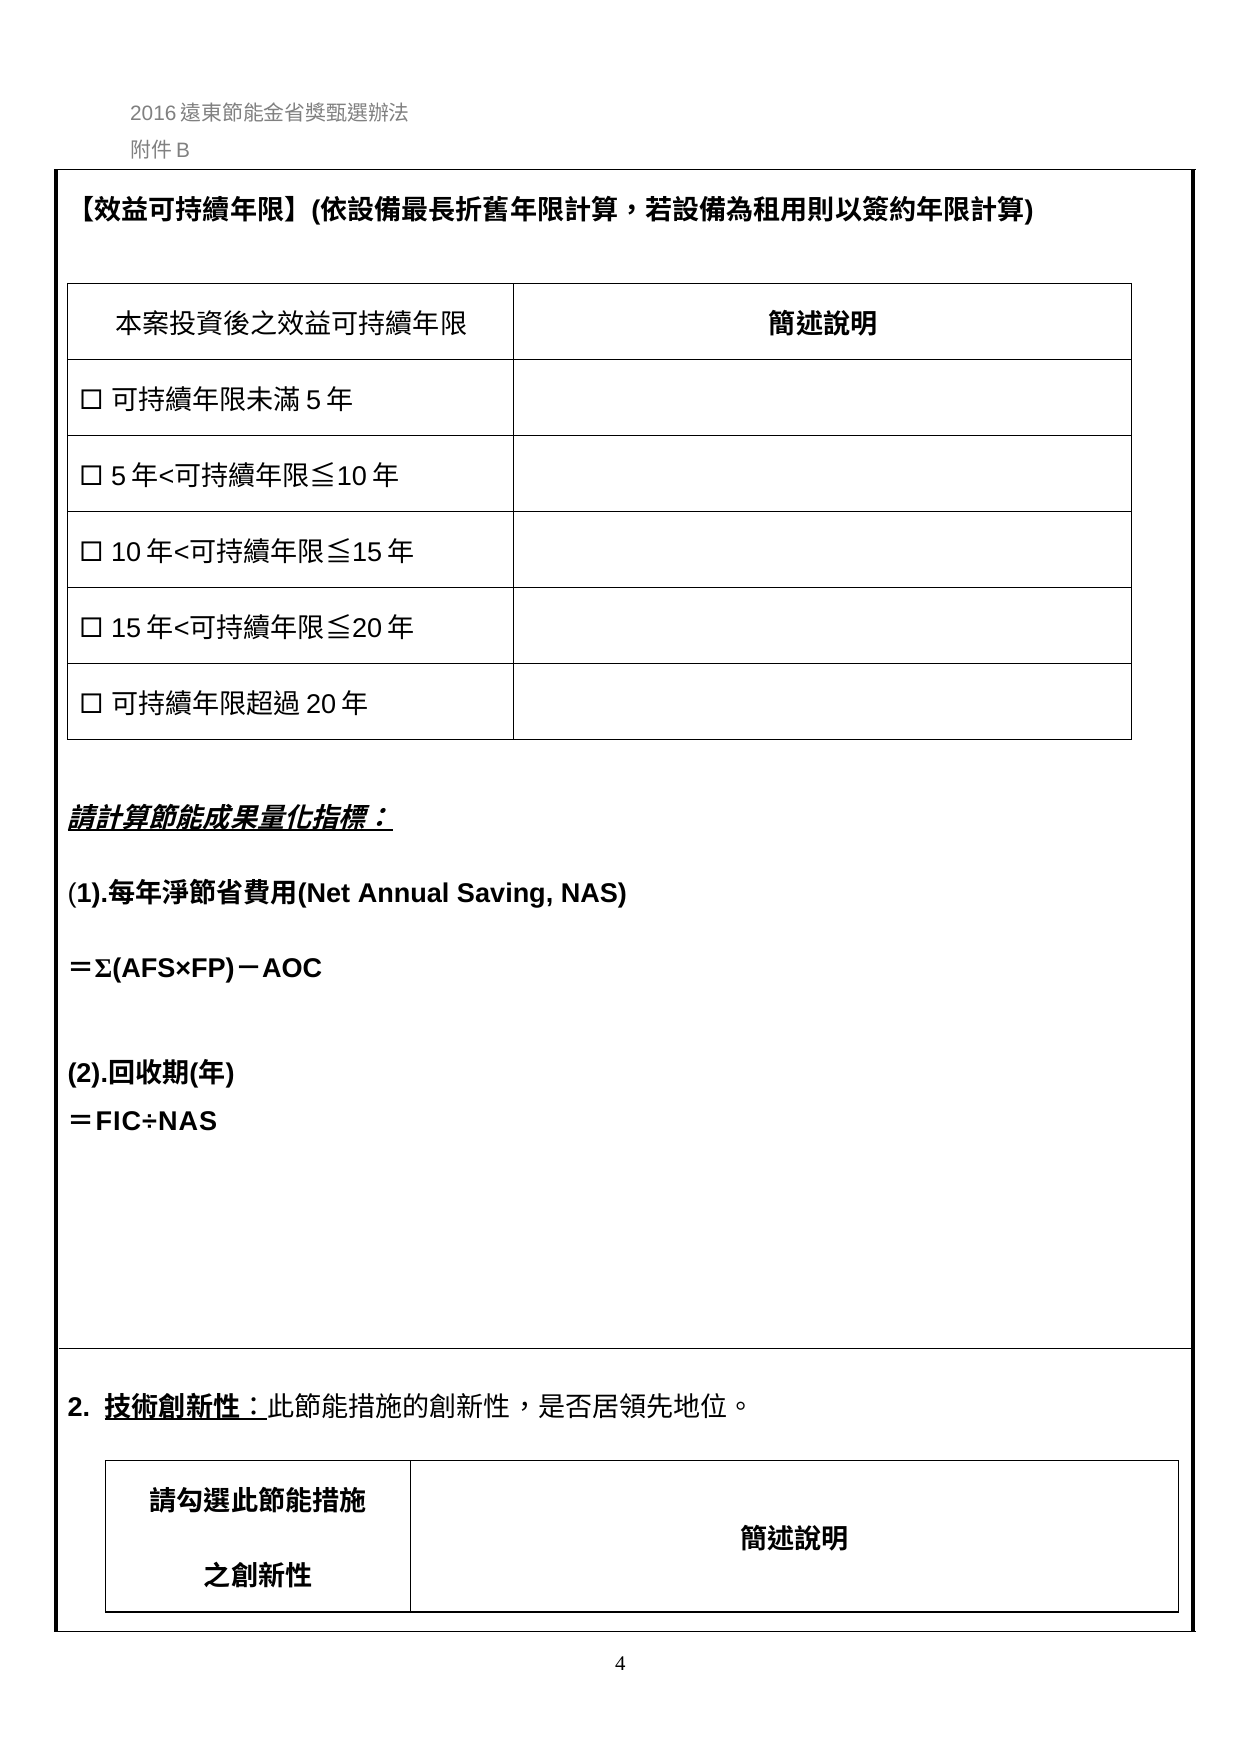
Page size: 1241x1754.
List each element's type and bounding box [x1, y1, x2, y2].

table_cell [58, 1349, 1191, 1631]
table_cell [58, 170, 1191, 1347]
